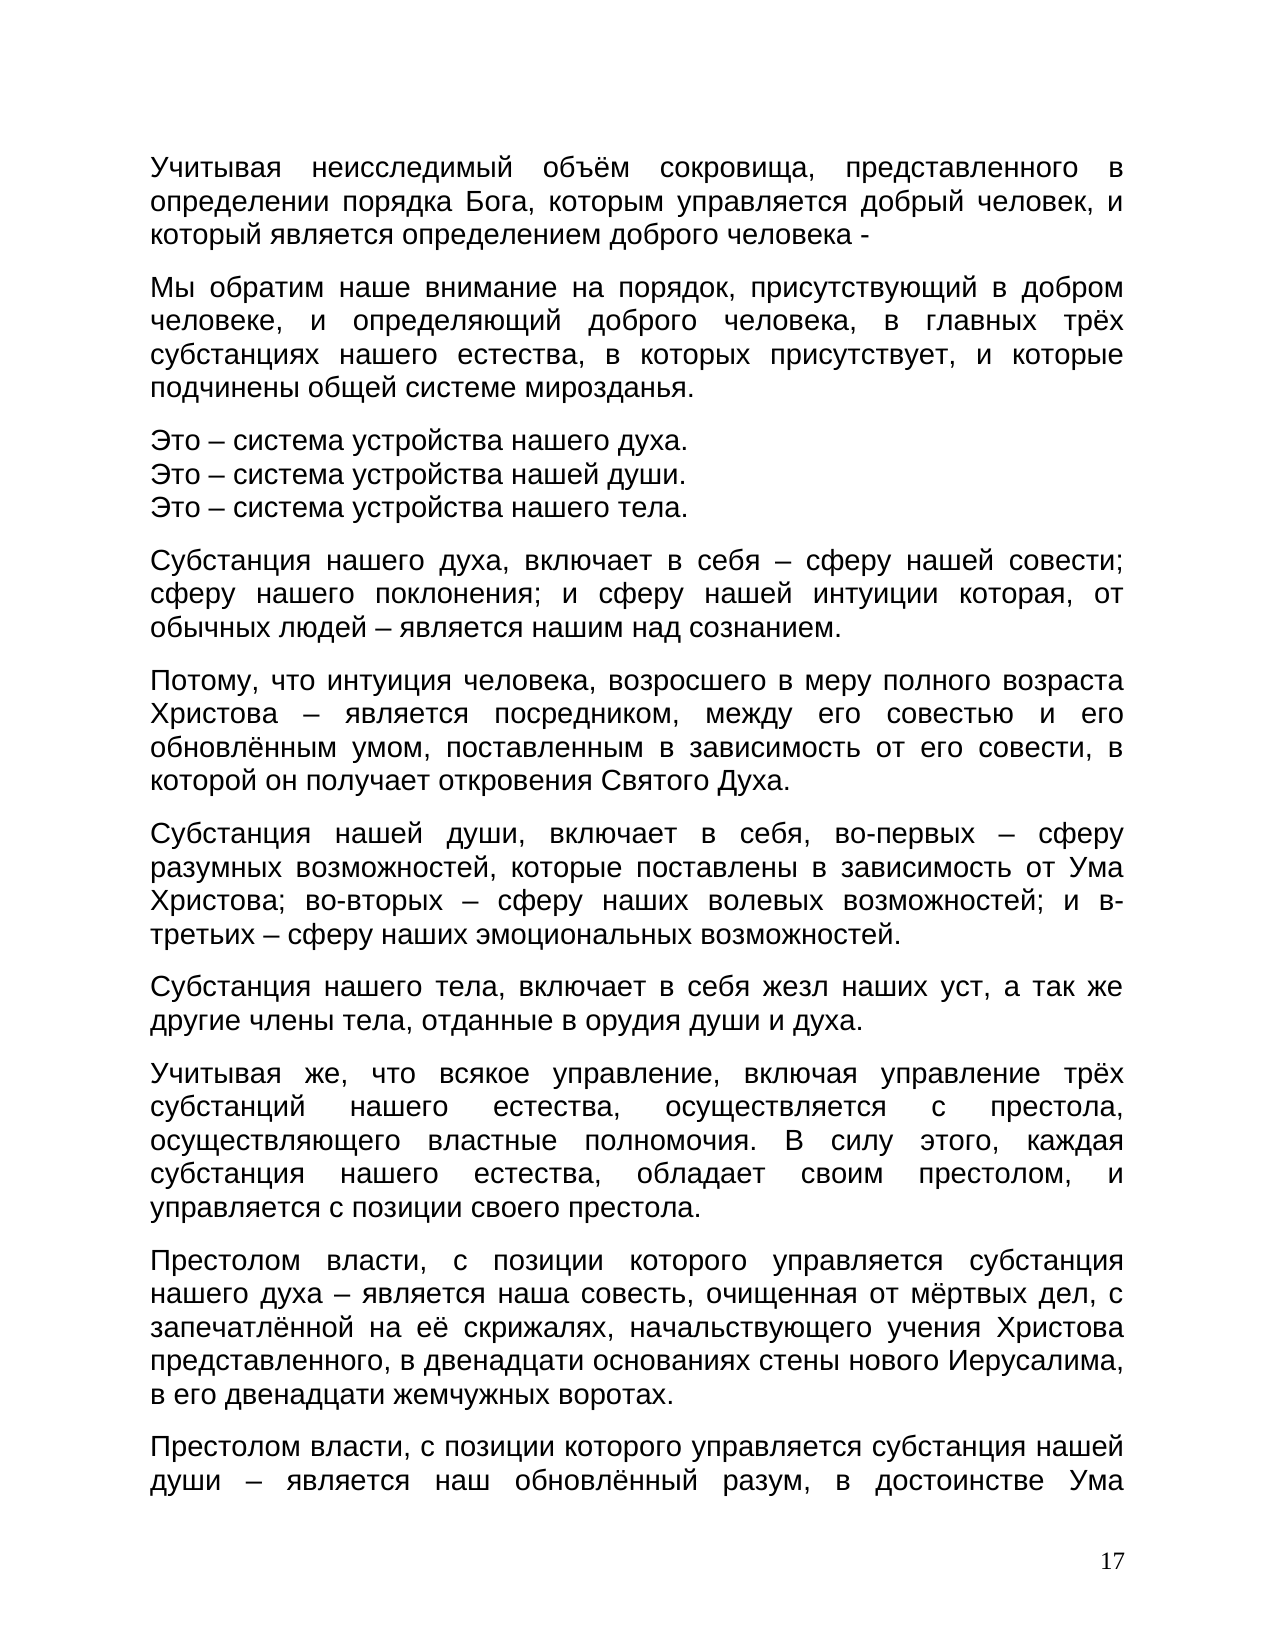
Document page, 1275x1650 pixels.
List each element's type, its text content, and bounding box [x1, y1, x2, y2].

text Субстанция нашего тела, включает в себя жезл наших уст, а так же другие члены тела, отданные в орудия души и духа. [150, 969, 1125, 1036]
text Субстанция нашего духа, включает в себя – сферу нашей совести; сферу нашего поклонения; и сферу нашей интуиции которая, от обычных людей – является нашим над сознанием. [150, 543, 1125, 643]
text Это – система устройства нашей души. [150, 457, 1125, 490]
text Субстанция нашей души, включает в себя, во-первых – сферу разумных возможностей, которые поставлены в зависимость от Ума Христова; во-вторых – сферу наших волевых возможностей; и в-третьих – сферу наших эмоциональных возможностей. [150, 816, 1125, 950]
text Престолом власти, с позиции которого управляется субстанция нашего духа – является наша совесть, очищенная от мёртвых дел, с запечатлённой на её скрижалях, начальствующего учения Христова представленного, в двенадцати основаниях стены нового Иерусалима, в его двенадцати жемчужных воротах. [150, 1242, 1125, 1410]
text Учитывая же, что всякое управление, включая управление трёх субстанций нашего естества, осуществляется с престола, осуществляющего властные полномочия. В силу этого, каждая субстанция нашего естества, обладает своим престолом, и управляется с позиции своего престола. [150, 1056, 1125, 1223]
text Потому, что интуиция человека, возросшего в меру полного возраста Христова – является посредником, между его совестью и его обновлённым умом, поставленным в зависимость от его совести, в которой он получает откровения Святого Духа. [150, 663, 1125, 797]
text Учитывая неисследимый объём сокровища, представленного в определении порядка Бога, которым управляется добрый человек, и который является определением доброго человека - [150, 150, 1125, 251]
text Мы обратим наше внимание на порядок, присутствующий в добром человеке, и определяющий доброго человека, в главных трёх субстанциях нашего естества, в которых присутствует, и которые подчинены общей системе мирозданья. [150, 270, 1125, 404]
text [150, 1429, 1125, 1496]
text Это – система устройства нашего тела. [150, 490, 1125, 524]
text Это – система устройства нашего духа. [150, 423, 1125, 457]
